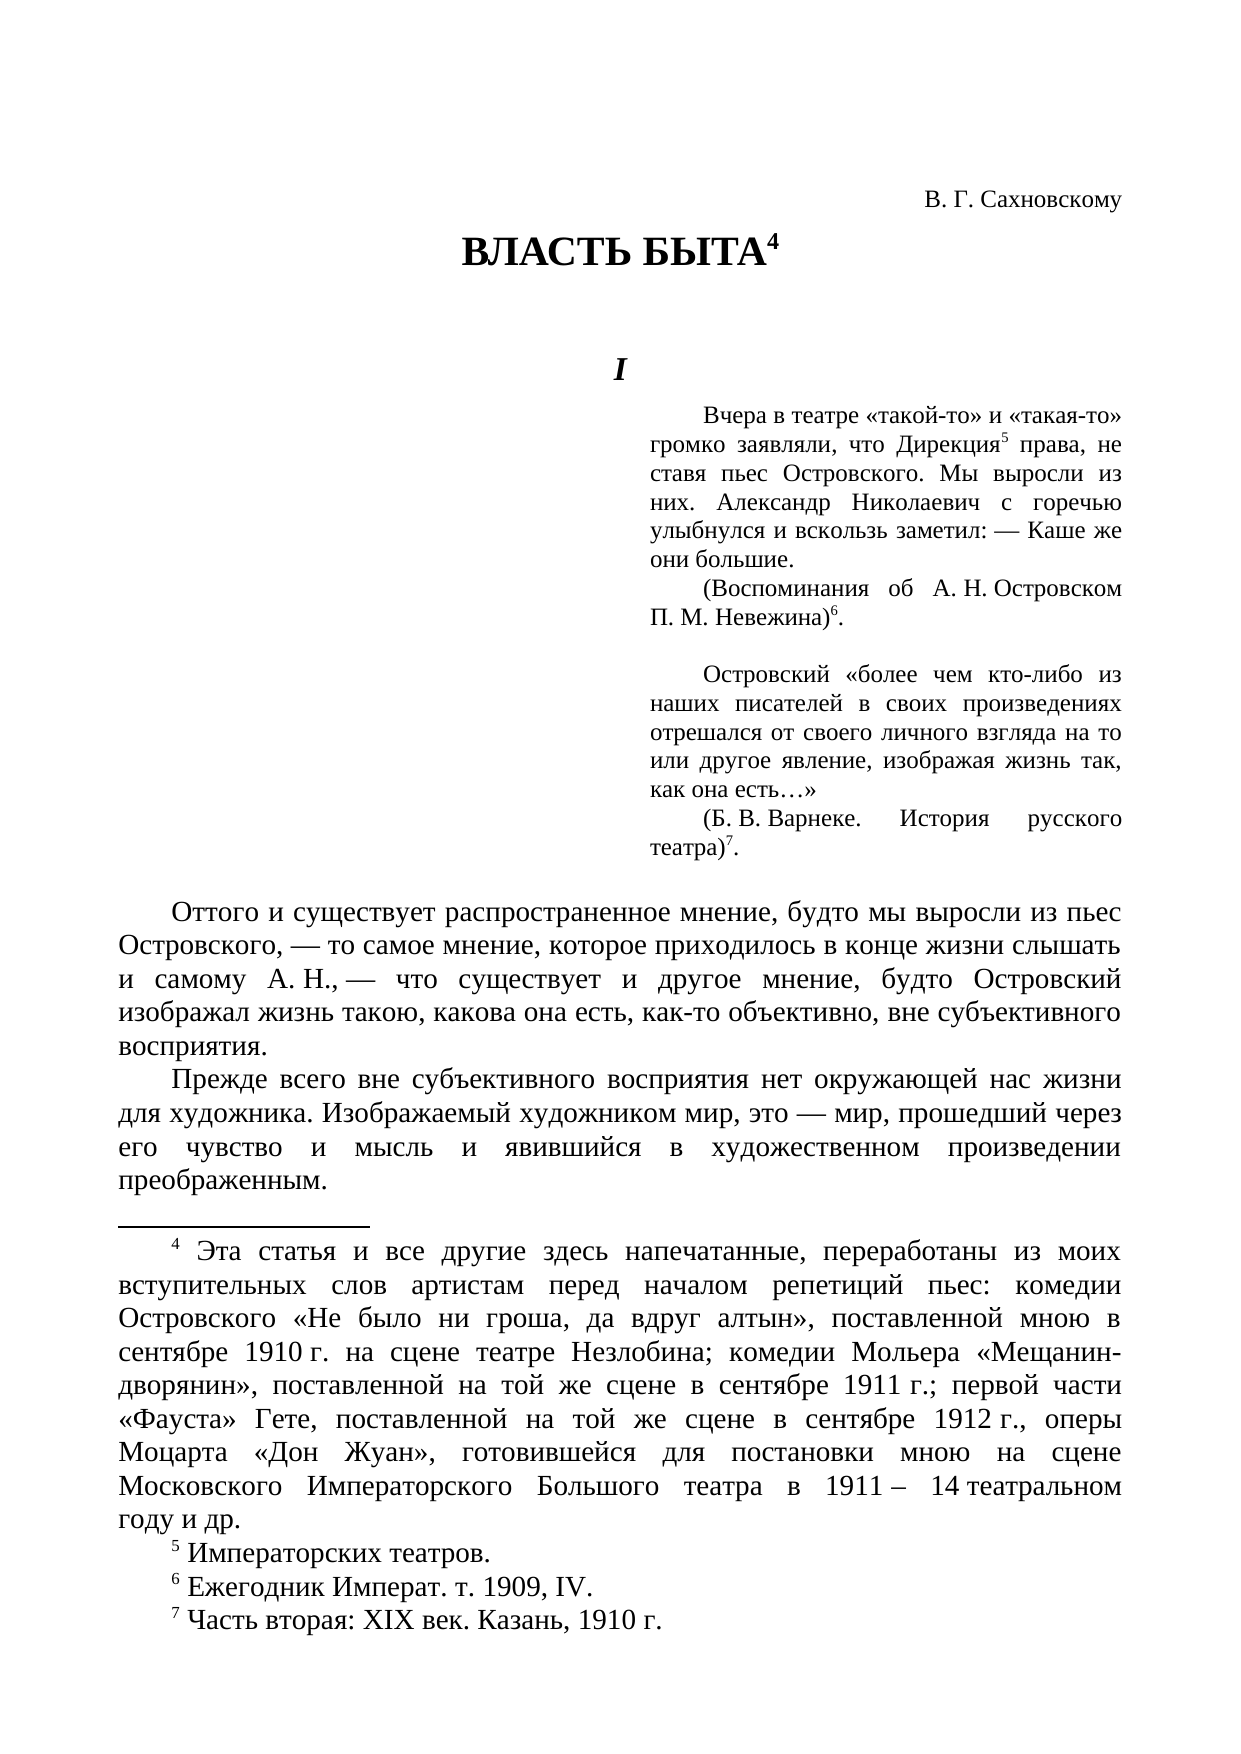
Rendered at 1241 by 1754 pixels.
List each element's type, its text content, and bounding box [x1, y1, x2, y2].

text Вчера в театре «такой-то» и «такая-то» громко заявляли, что Дирекция права, не ставя пьес Островского. Мы выросли из них. Александр Николаевич с горечью улыбнулся и вскользь заметил: — Каше же они большие. [650, 400, 1122, 573]
text (Воспоминания об А. Н. Островском П. М. Невежина). [650, 573, 1122, 630]
text {19} В. Г. Сахновскому [650, 181, 1122, 214]
text Оттого и существует распространенное мнение, будто мы выросли из пьес Островского, — то самое мнение, которое приходилось в конце жизни слышать и самому А. Н., — что существует и другое мнение, будто Островский изображал жизнь такою, какова она есть, как-то объективно, вне субъективного восприятия. [118, 894, 1122, 1062]
text {20} Прежде всего вне субъективного восприятия нет окружающей нас жизни для художника. Изображаемый художником мир, это — мир, прошедший через его чувство и мысль и явившийся в художественном произведении преображенным. [118, 1062, 1122, 1196]
text Островский «более чем кто-либо из наших писателей в своих произведениях отрешался от своего личного взгляда на то или другое явление, изображая жизнь так, как она есть…» [650, 659, 1122, 803]
subtitle Власть быта [118, 227, 1122, 274]
subtitle I [118, 349, 1122, 388]
text (Б. В. Варнеке. История русского театра). [650, 803, 1122, 860]
